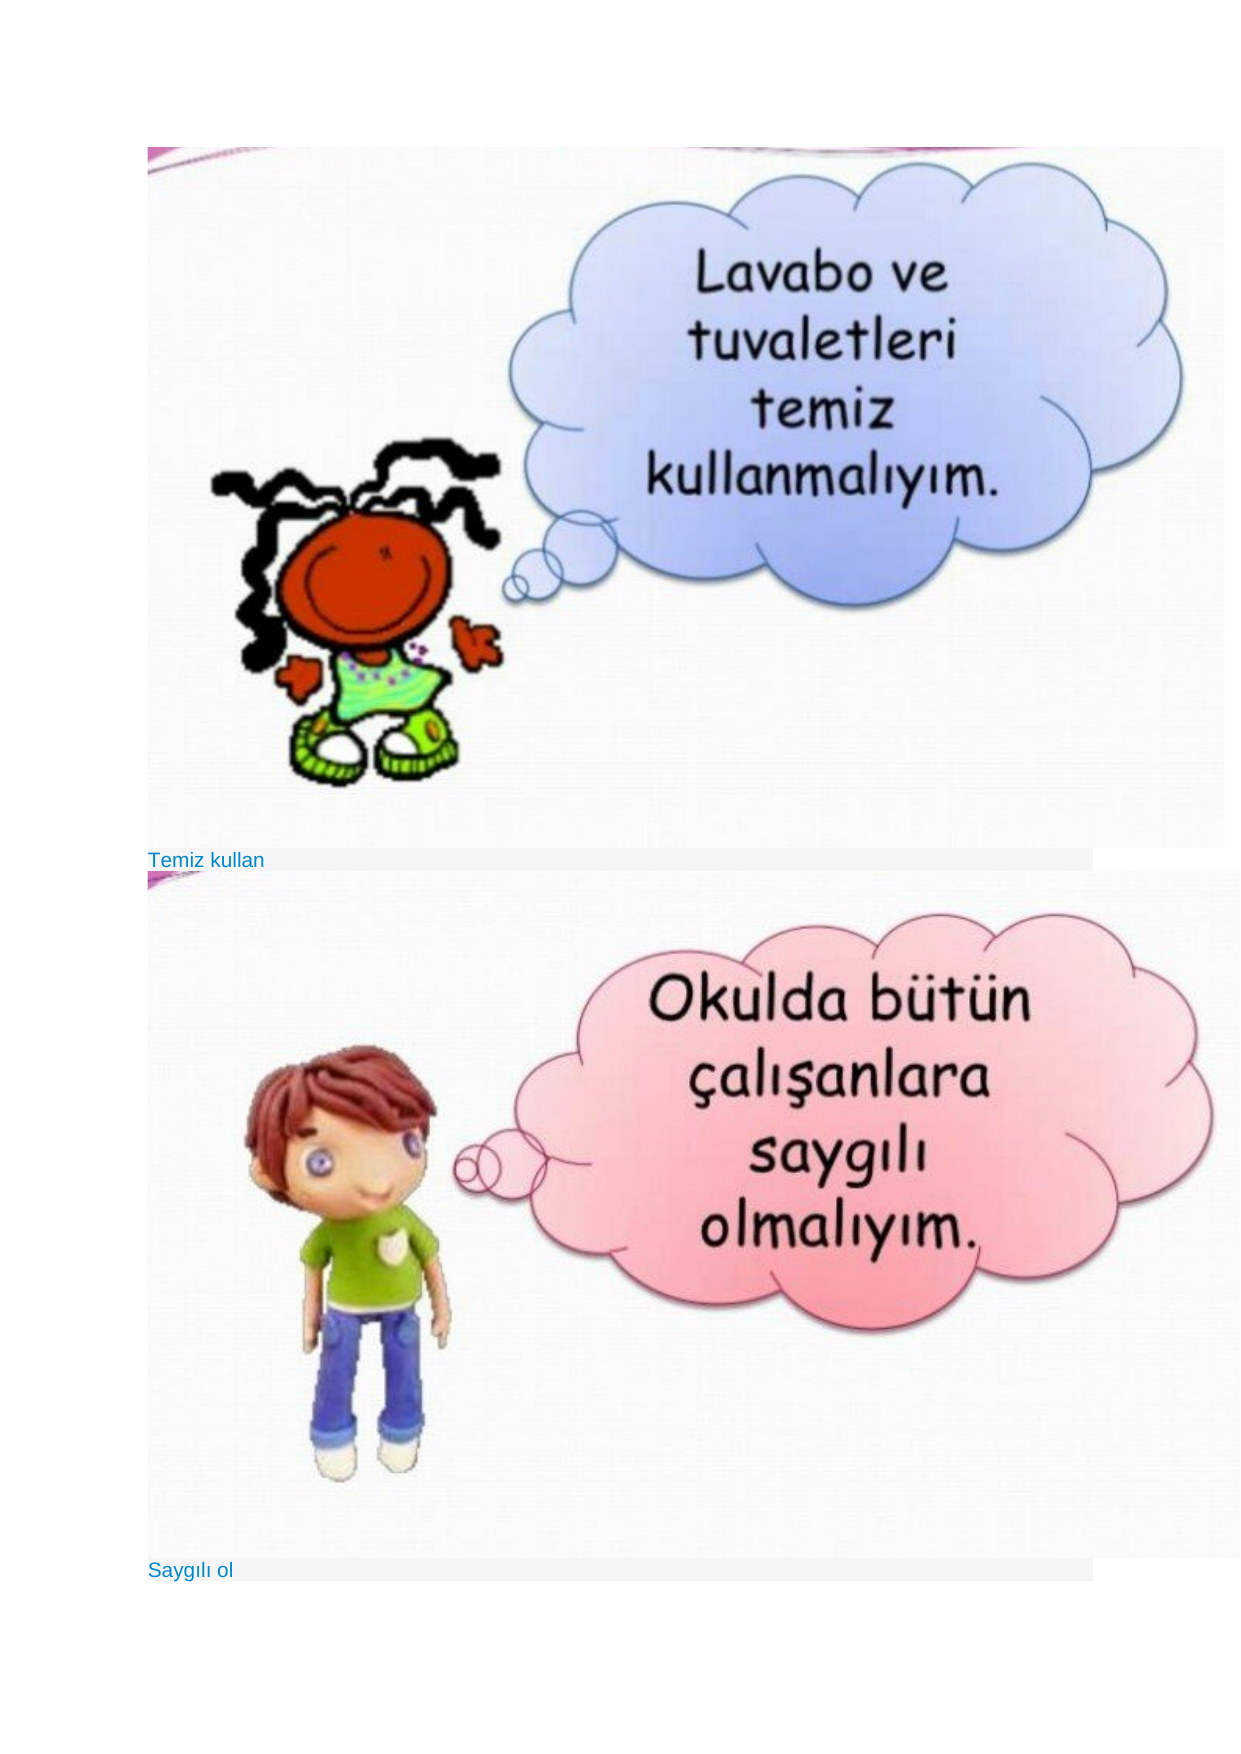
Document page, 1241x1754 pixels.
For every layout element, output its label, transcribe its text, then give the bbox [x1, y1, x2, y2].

picture [147, 871, 1241, 1558]
text Temiz kullan [148, 848, 1093, 871]
text Saygılı ol [148, 1558, 1093, 1581]
picture [147, 147, 1225, 848]
